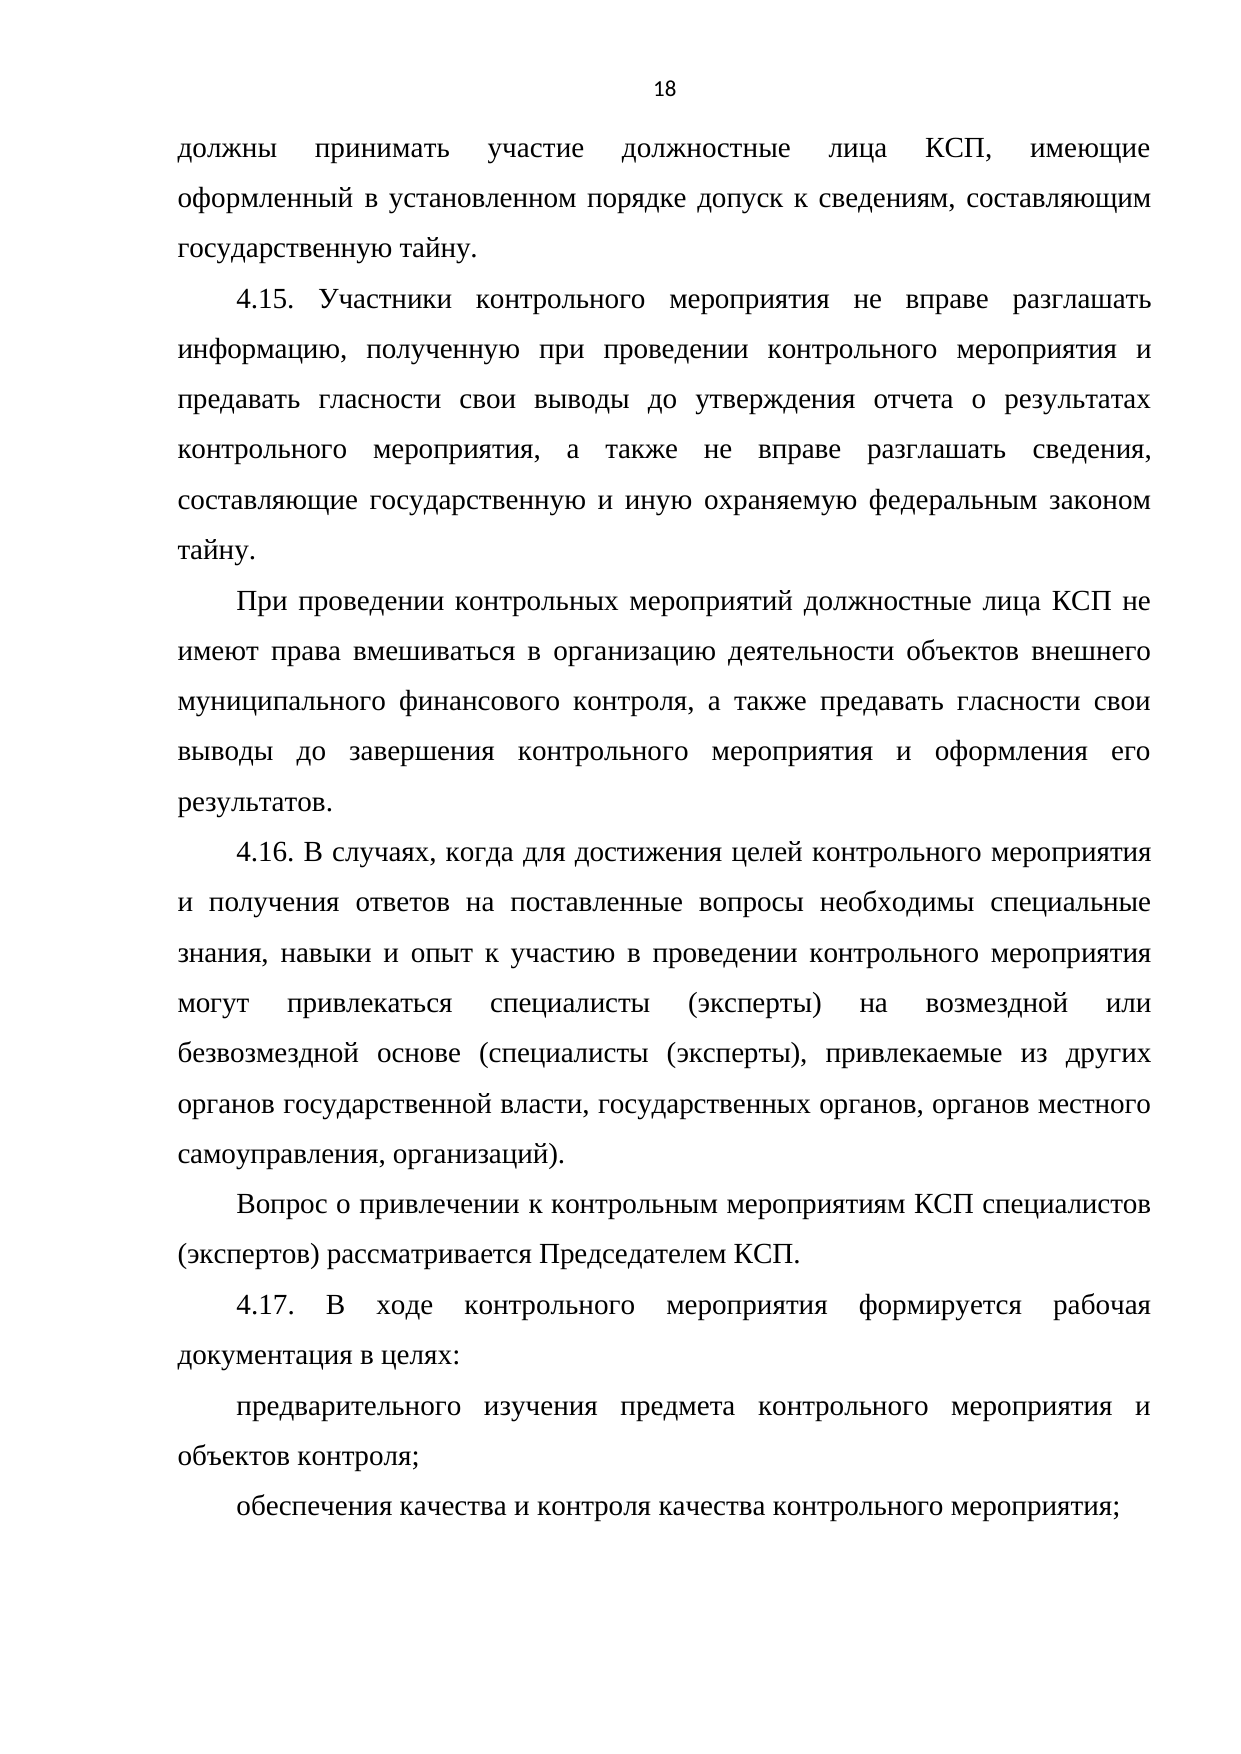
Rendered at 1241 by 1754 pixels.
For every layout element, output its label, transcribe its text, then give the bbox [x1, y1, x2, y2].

text 4.15. Участники контрольного мероприятия не вправе разглашать информацию, полученную при проведении контрольного мероприятия и предавать гласности свои выводы до утверждения отчета о результатах контрольного мероприятия, а также не вправе разглашать сведения, составляющие государственную и иную охраняемую федеральным законом тайну. [177, 281, 1152, 566]
text 4.16. В случаях, когда для достижения целей контрольного мероприятия и получения ответов на поставленные вопросы необходимы специальные знания, навыки и опыт к участию в проведении контрольного мероприятия могут привлекаться специалисты (эксперты) на возмездной или безвозмездной основе (специалисты (эксперты), привлекаемые из других органов государственной власти, государственных органов, органов местного самоуправления, организаций). [177, 834, 1152, 1169]
text При проведении контрольных мероприятий должностные лица КСП не имеют права вмешиваться в организацию деятельности объектов внешнего муниципального финансового контроля, а также предавать гласности свои выводы до завершения контрольного мероприятия и оформления его результатов. [177, 583, 1152, 817]
text 4.17. В ходе контрольного мероприятия формируется рабочая документация в целях: [177, 1287, 1152, 1371]
text обеспечения качества и контроля качества контрольного мероприятия; [177, 1488, 1152, 1522]
text Вопрос о привлечении к контрольным мероприятиям КСП специалистов (экспертов) рассматривается Председателем КСП. [177, 1186, 1152, 1270]
text предварительного изучения предмета контрольного мероприятия и объектов контроля; [177, 1388, 1152, 1471]
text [177, 130, 1152, 264]
